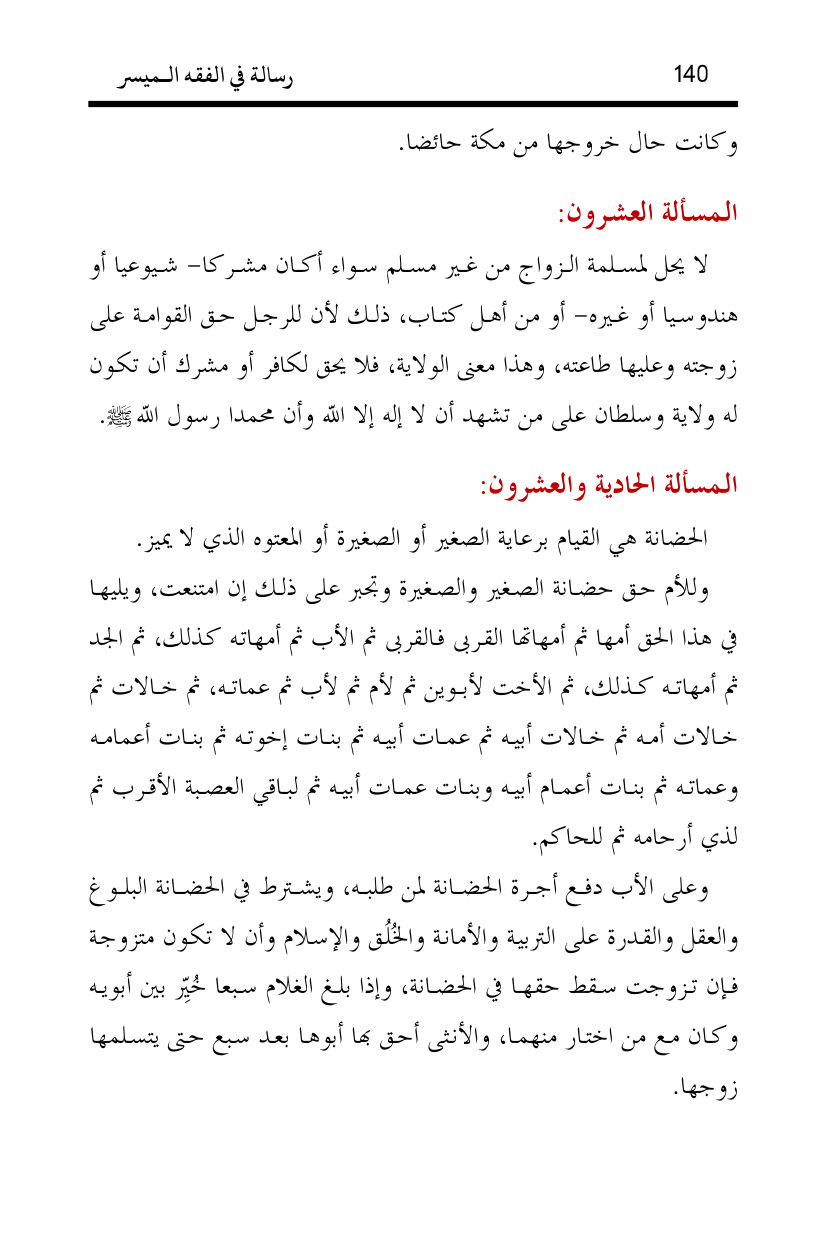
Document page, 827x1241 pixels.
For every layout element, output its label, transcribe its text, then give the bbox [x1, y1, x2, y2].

text لا يحل لمسلمة الزواج من غير مسلم سواء أكان مشركا- شيوعيا أو هندوسيا أو غيره- أو من أهل كتاب، ذلك لأن للرجل حق القوامة على زوجته وعليها طاعته، وهذا معنى الولاية، فلا يحق لكافر أو مشرك أن تكون له ولاية وسلطان على من تشهد أن لا إله إلا اللّه وأن محمدا رسول اللّه ج. [89, 242, 738, 441]
text الـمسألة الحادية والعشرون: [89, 459, 738, 514]
text الحضانة هي القيام برعاية الصغير أو الصغيرة أو المعتوه الذي لا يميز. [89, 514, 738, 564]
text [89, 119, 738, 168]
text وعلى الأب دفع أجرة الحضانة لمن طلبه، ويشترط في الحضانة البلوغ والعقل والقدرة على التربية والأمانة والخُلُق والإسلام وأن لا تكون متزوجة فإن تزوجت سقط حقها في الحضانة، وإذا بلغ الغلام سبعا خُيِّر بين أبويه وكان مع من اختار منهما، والأنثى أحق بها أبوها بعد سبع حتى يتسلمها زوجها. [89, 863, 738, 1112]
text وللأم حق حضانة الصغير والصغيرة وتجبر على ذلك إن امتنعت، ويليها في هذا الحق أمها ثم أمهاتها القربى فالقربى ثم الأب ثم أمهاته كذلك، ثم الجد ثم أمهاته كذلك، ثم الأخت لأبوين ثم لأم ثم لأب ثم عماته، ثم خالات ثم خالات أمه ثم خالات أبيه ثم عمات أبيه ثم بنات إخوته ثم بنات أعمامه وعماته ثم بنات أعمام أبيه وبنات عمات أبيه ثم لباقي العصبة الأقرب ثم لذي أرحامه ثم للحاكم. [89, 564, 738, 863]
text الـمسـألة العشـرون: [89, 187, 738, 241]
